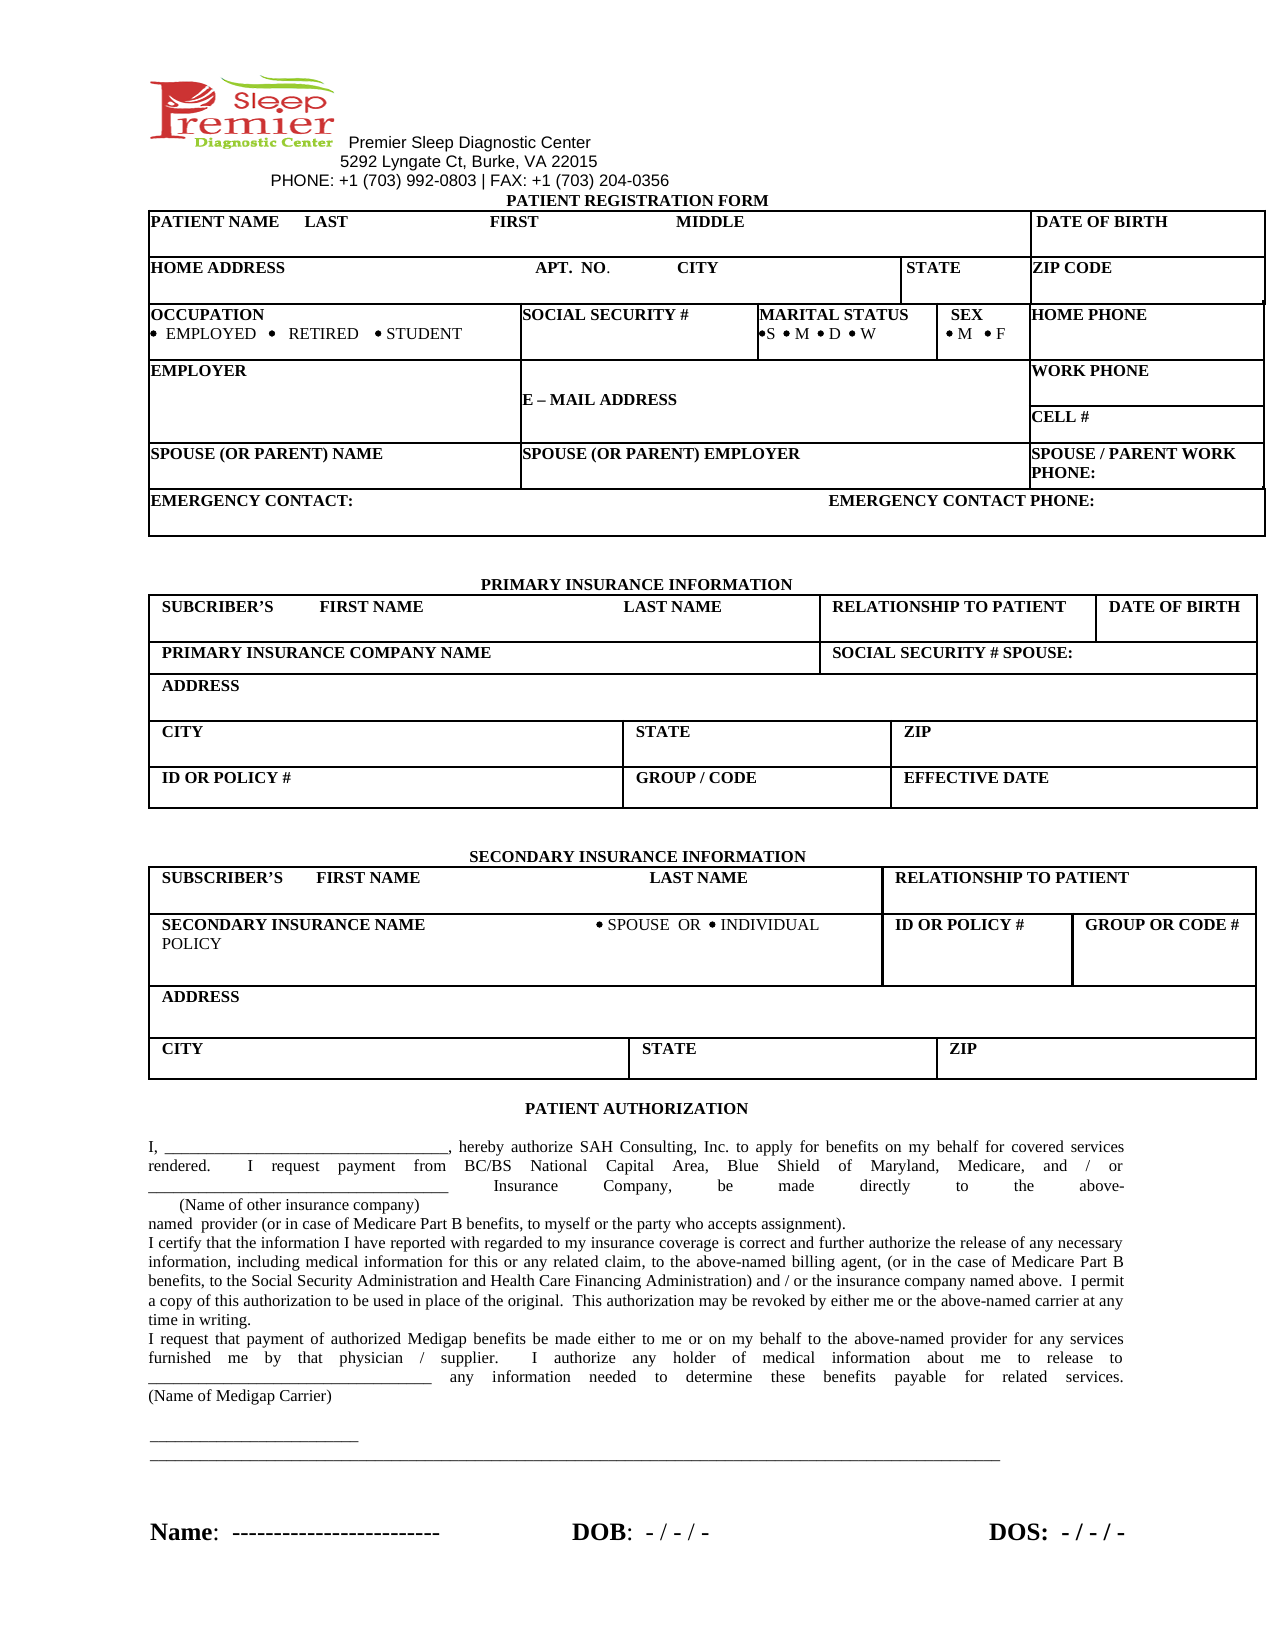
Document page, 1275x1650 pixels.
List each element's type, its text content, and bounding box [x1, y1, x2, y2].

table_header SUBCRIBER’S FIRST NAME LAST NAME [150, 596, 819, 641]
table_cell EMPLOYER [150, 361, 520, 442]
table_cell CELL # [1031, 407, 1263, 442]
table_cell ADDRESS [150, 675, 1256, 720]
table_header SUBSCRIBER’S FIRST NAME LAST NAME [150, 868, 881, 913]
text SECONDARY INSURANCE INFORMATION [150, 847, 1125, 866]
table_cell CITY [150, 722, 622, 766]
text I certify that the information I have reported with regarded to my insurance coverage is correct and further authorize the release of any necessary information, including medical information for this or any related claim, to the above-named billing agent, (or in the case of Medicare Part B benefits, to the Social Security Administration and Health Care Financing Administration) and / or the insurance company named above. I permit a copy of this authorization to be used in place of the original. This authorization may be revoked by either me or the above-named carrier at any time in writing. [148, 1233, 1125, 1329]
table_cell SECONDARY INSURANCE NAME SPOUSE OR INDIVIDUAL POLICY [150, 915, 881, 984]
table_cell ZIP [938, 1039, 1255, 1077]
table_header PATIENT NAME LAST FIRST MIDDLE [150, 212, 1030, 256]
table_cell MARITAL STATUS S M D W [759, 305, 936, 358]
text I request that payment of authorized Medigap benefits be made either to me or on my behalf to the above-named provider for any services furnished me by that physician / supplier. I authorize any holder of medical information about me to release to __________________________________ any information needed to determine these benefits payable for related services. (Name of Medigap Carrier) [148, 1329, 1125, 1405]
text PRIMARY INSURANCE INFORMATION [148, 575, 1125, 594]
table_cell EMERGENCY CONTACT: EMERGENCY CONTACT PHONE: [150, 490, 1264, 535]
text _________________________ ______________________________________________________________________________________________________ [150, 1424, 1161, 1463]
table_cell WORK PHONE [1031, 361, 1263, 405]
picture [150, 75, 335, 149]
table_cell HOME PHONE [1031, 305, 1263, 358]
table_cell STATE [902, 258, 1030, 302]
table_cell OCCUPATION EMPLOYED RETIRED STUDENT [150, 305, 520, 358]
table_cell GROUP / CODE [624, 768, 890, 807]
table_cell SPOUSE (OR PARENT) NAME [150, 444, 520, 488]
table_cell SOCIAL SECURITY # SPOUSE: [821, 643, 1256, 673]
table_cell ADDRESS [150, 987, 1255, 1037]
table_header DATE OF BIRTH [1097, 596, 1256, 641]
table_cell EFFECTIVE DATE [892, 768, 1256, 807]
table_cell ZIP [892, 722, 1256, 766]
table_header RELATIONSHIP TO PATIENT [821, 596, 1095, 641]
table_cell CITY [150, 1039, 628, 1077]
table_cell ID OR POLICY # [884, 915, 1071, 984]
text PATIENT AUTHORIZATION [148, 1099, 1125, 1118]
table_cell STATE [624, 722, 890, 766]
table_header DATE OF BIRTH [1032, 212, 1264, 256]
text PATIENT REGISTRATION FORM [150, 190, 1125, 209]
table_cell ID OR POLICY # [150, 768, 622, 807]
table_cell SPOUSE / PARENT WORK PHONE: [1031, 444, 1263, 488]
table_cell E – MAIL ADDRESS [522, 361, 1029, 442]
table_cell ZIP CODE [1032, 258, 1264, 302]
table_cell STATE [630, 1039, 936, 1077]
text I, __________________________________, hereby authorize SAH Consulting, Inc. to apply for benefits on my behalf for covered services rendered. I request payment from BC/BS National Capital Area, Blue Shield of Maryland, Medicare, and / or ____________________________________ Insurance Company, be made directly to the above- (Name of other insurance company) [148, 1137, 1125, 1214]
table_header RELATIONSHIP TO PATIENT [884, 868, 1255, 913]
table_cell SPOUSE (OR PARENT) EMPLOYER [522, 444, 1029, 488]
text named provider (or in case of Medicare Part B benefits, to myself or the party who accepts assignment). [148, 1214, 1125, 1233]
table_cell PRIMARY INSURANCE COMPANY NAME [150, 643, 819, 673]
table_cell SEX M F [938, 305, 1029, 358]
table_cell HOME ADDRESS APT. NO. CITY [150, 258, 900, 302]
table_cell GROUP OR CODE # [1074, 915, 1255, 984]
table_cell SOCIAL SECURITY # [522, 305, 757, 358]
